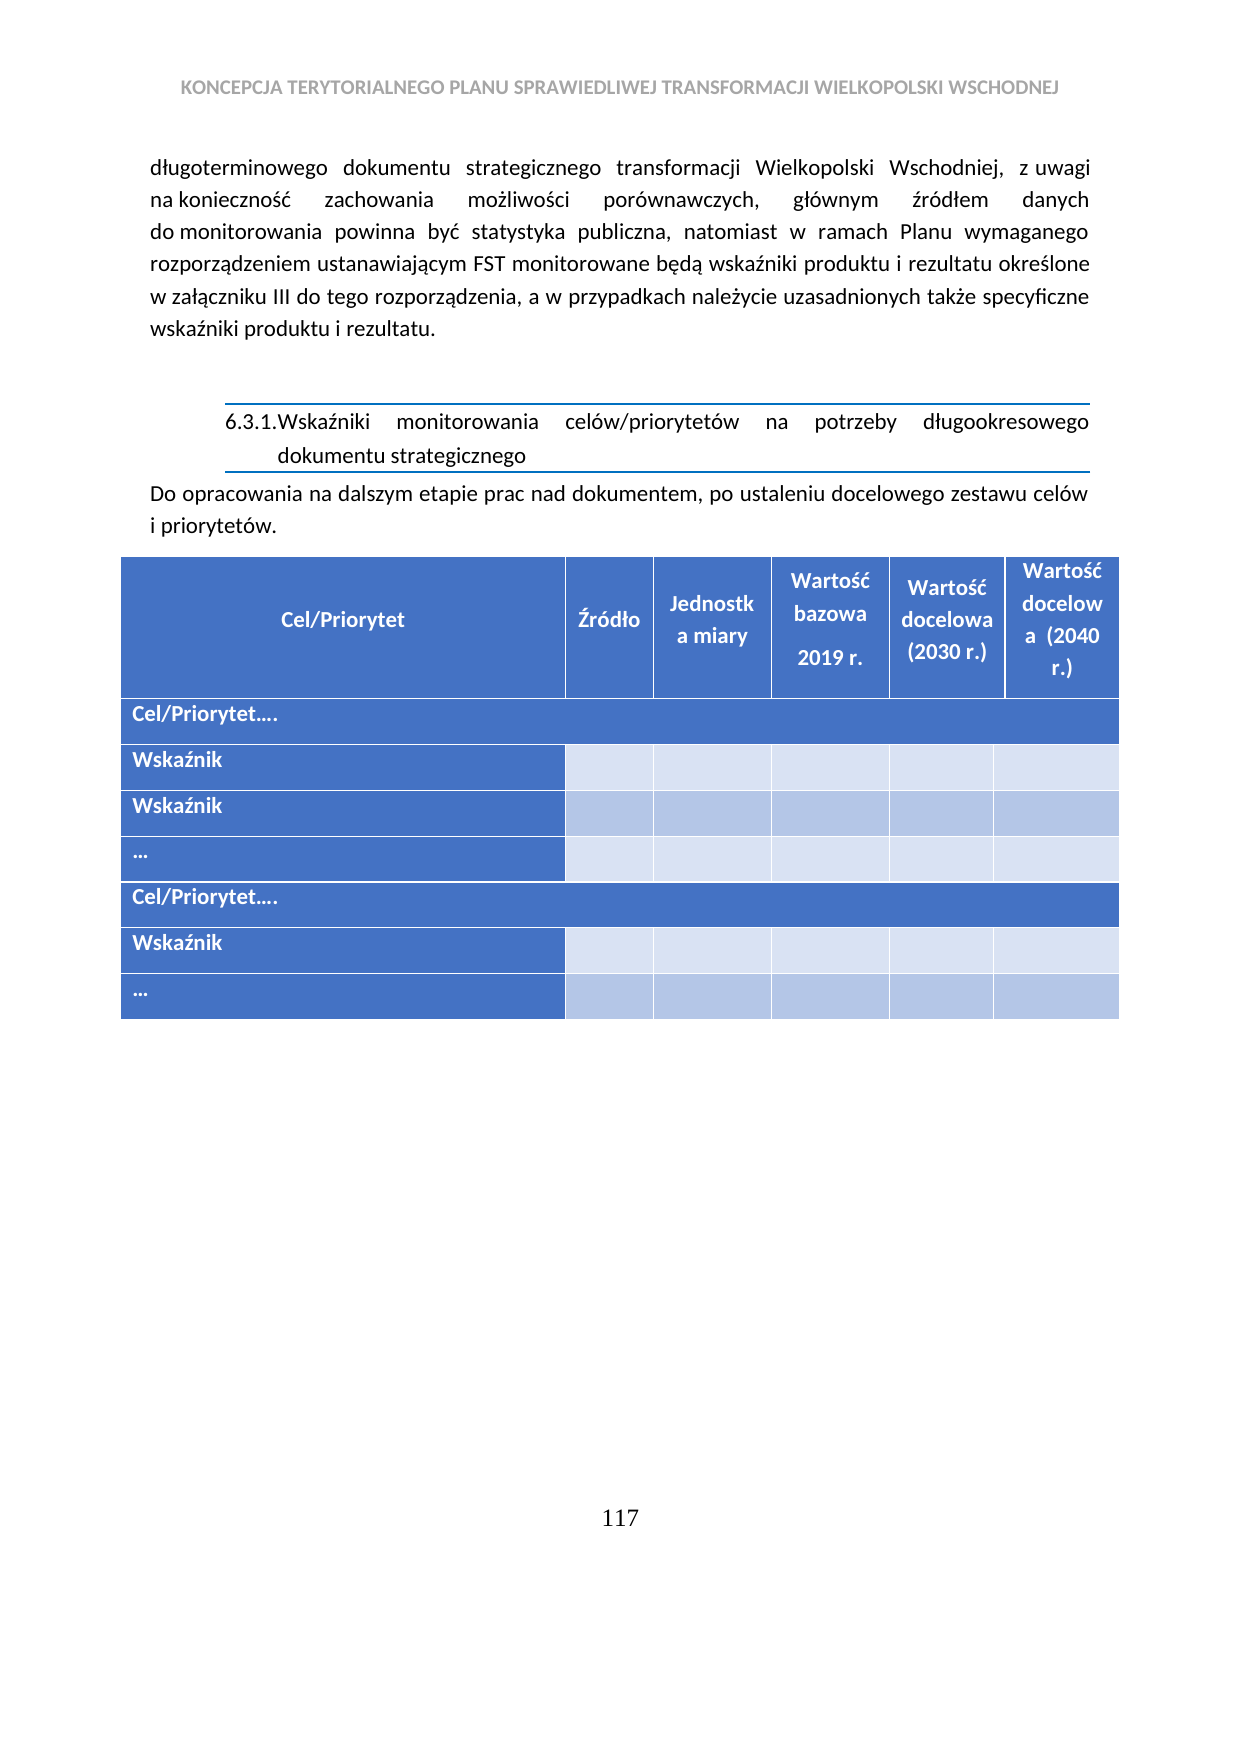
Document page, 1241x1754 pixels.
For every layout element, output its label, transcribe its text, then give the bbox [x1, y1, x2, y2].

table_header Wartość docelowa (2040 r.) [1006, 557, 1119, 698]
table_cell [772, 837, 889, 881]
table_cell [890, 974, 993, 1019]
table_cell [890, 791, 993, 836]
table_cell [654, 791, 771, 836]
table_cell [654, 745, 771, 790]
table_cell Wskaźnik [121, 745, 565, 790]
table_header Wartość docelowa (2030 r.) [890, 557, 1004, 698]
table_header Źródło [566, 557, 653, 698]
table_cell [890, 837, 993, 881]
table_cell [890, 928, 993, 973]
table_cell Wskaźnik [121, 791, 565, 836]
table_cell Wskaźnik [121, 928, 565, 973]
table_cell [994, 837, 1119, 881]
table_cell [654, 974, 771, 1019]
table_cell [772, 928, 889, 973]
table_cell [994, 791, 1119, 836]
table_cell [772, 745, 889, 790]
table_cell … [121, 974, 565, 1019]
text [150, 153, 1090, 342]
table_cell [772, 791, 889, 836]
table_header Wartość bazowa 2019 r. [772, 557, 889, 698]
table_cell [654, 837, 771, 881]
subtitle Wskaźniki monitorowania celów/priorytetów na potrzeby długookresowego dokumentu strategicznego [225, 405, 1090, 471]
table_cell [566, 745, 653, 790]
table_cell [566, 928, 653, 973]
table_cell [566, 791, 653, 836]
table_cell [890, 745, 993, 790]
table_cell Cel/Priorytet…. [121, 883, 1119, 927]
table_cell Cel/Priorytet…. [121, 699, 1119, 744]
table_cell [566, 974, 653, 1019]
table_header Jednostka miary [654, 557, 771, 698]
table_cell [772, 974, 889, 1019]
table_cell … [121, 837, 565, 881]
table_header Cel/Priorytet [121, 557, 565, 698]
table_cell [566, 837, 653, 881]
table_cell [994, 974, 1119, 1019]
table_cell [654, 928, 771, 973]
table_cell [994, 928, 1119, 973]
table_cell [994, 745, 1119, 790]
text Do opracowania na dalszym etapie prac nad dokumentem, po ustaleniu docelowego zestawu celów i priorytetów. [150, 479, 1090, 539]
